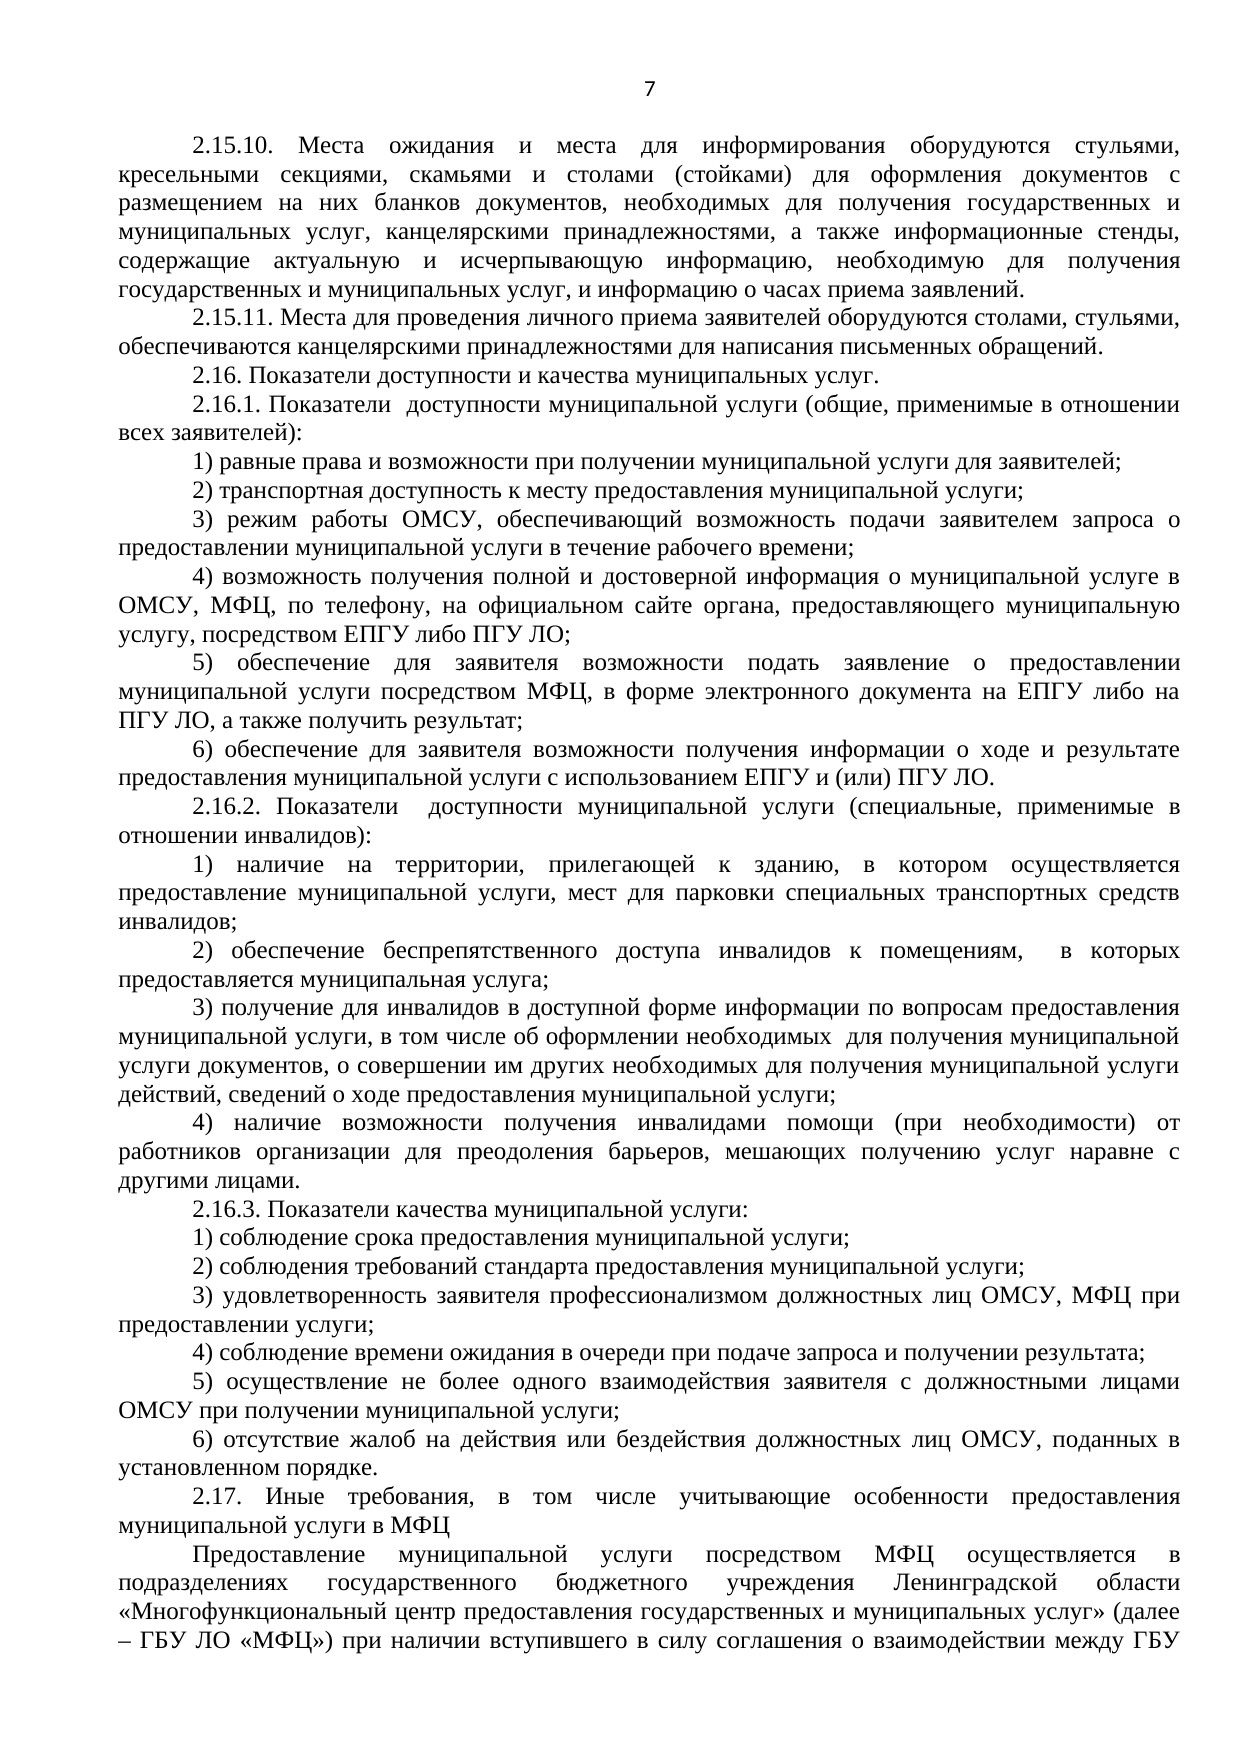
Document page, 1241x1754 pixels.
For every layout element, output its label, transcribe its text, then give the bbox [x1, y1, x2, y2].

text 4) соблюдение времени ожидания в очереди при подаче запроса и получении результата; [118, 1337, 1181, 1366]
text 5) обеспечение для заявителя возможности подать заявление о предоставлении муниципальной услуги посредством МФЦ, в форме электронного документа на ЕПГУ либо на ПГУ ЛО, а также получить результат; [118, 647, 1181, 734]
text 2.17. Иные требования, в том числе учитывающие особенности предоставления муниципальной услуги в МФЦ [118, 1481, 1181, 1539]
text 1) соблюдение срока предоставления муниципальной услуги; [118, 1222, 1181, 1251]
text 4) возможность получения полной и достоверной информация о муниципальной услуге в ОМСУ, МФЦ, по телефону, на официальном сайте органа, предоставляющего муниципальную услугу, посредством ЕПГУ либо ПГУ ЛО; [118, 561, 1181, 647]
text 2.16.2. Показатели доступности муниципальной услуги (специальные, применимые в отношении инвалидов): [118, 791, 1181, 849]
text 4) наличие возможности получения инвалидами помощи (при необходимости) от работников организации для преодоления барьеров, мешающих получению услуг наравне с другими лицами. [118, 1107, 1181, 1194]
text 1) наличие на территории, прилегающей к зданию, в котором осуществляется предоставление муниципальной услуги, мест для парковки специальных транспортных средств инвалидов; [118, 849, 1181, 935]
text 1) равные права и возможности при получении муниципальной услуги для заявителей; [118, 446, 1181, 475]
text 3) удовлетворенность заявителя профессионализмом должностных лиц ОМСУ, МФЦ при предоставлении услуги; [118, 1280, 1181, 1337]
text 3) режим работы ОМСУ, обеспечивающий возможность подачи заявителем запроса о предоставлении муниципальной услуги в течение рабочего времени; [118, 504, 1181, 561]
text 2) транспортная доступность к месту предоставления муниципальной услуги; [118, 475, 1181, 504]
text 6) обеспечение для заявителя возможности получения информации о ходе и результате предоставления муниципальной услуги с использованием ЕПГУ и (или) ПГУ ЛО. [118, 734, 1181, 791]
text 2.16.1. Показатели доступности муниципальной услуги (общие, применимые в отношении всех заявителей): [118, 389, 1181, 446]
text 2.16. Показатели доступности и качества муниципальных услуг. [118, 360, 1181, 389]
text 5) осуществление не более одного взаимодействия заявителя с должностными лицами ОМСУ при получении муниципальной услуги; [118, 1366, 1181, 1424]
text 3) получение для инвалидов в доступной форме информации по вопросам предоставления муниципальной услуги, в том числе об оформлении необходимых для получения муниципальной услуги документов, о совершении им других необходимых для получения муниципальной услуги действий, сведений о ходе предоставления муниципальной услуги; [118, 992, 1181, 1107]
text 2) обеспечение беспрепятственного доступа инвалидов к помещениям, в которых предоставляется муниципальная услуга; [118, 935, 1181, 992]
text 2.16.3. Показатели качества муниципальной услуги: [118, 1194, 1181, 1222]
text 2) соблюдения требований стандарта предоставления муниципальной услуги; [118, 1251, 1181, 1280]
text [118, 1539, 1181, 1654]
text 6) отсутствие жалоб на действия или бездействия должностных лиц ОМСУ, поданных в установленном порядке. [118, 1424, 1181, 1481]
text 2.15.11. Места для проведения личного приема заявителей оборудуются столами, стульями, обеспечиваются канцелярскими принадлежностями для написания письменных обращений. [118, 302, 1181, 360]
text 2.15.10. Места ожидания и места для информирования оборудуются стульями, кресельными секциями, скамьями и столами (стойками) для оформления документов с размещением на них бланков документов, необходимых для получения государственных и муниципальных услуг, канцелярскими принадлежностями, а также информационные стенды, содержащие актуальную и исчерпывающую информацию, необходимую для получения государственных и муниципальных услуг, и информацию о часах приема заявлений. [118, 130, 1181, 302]
